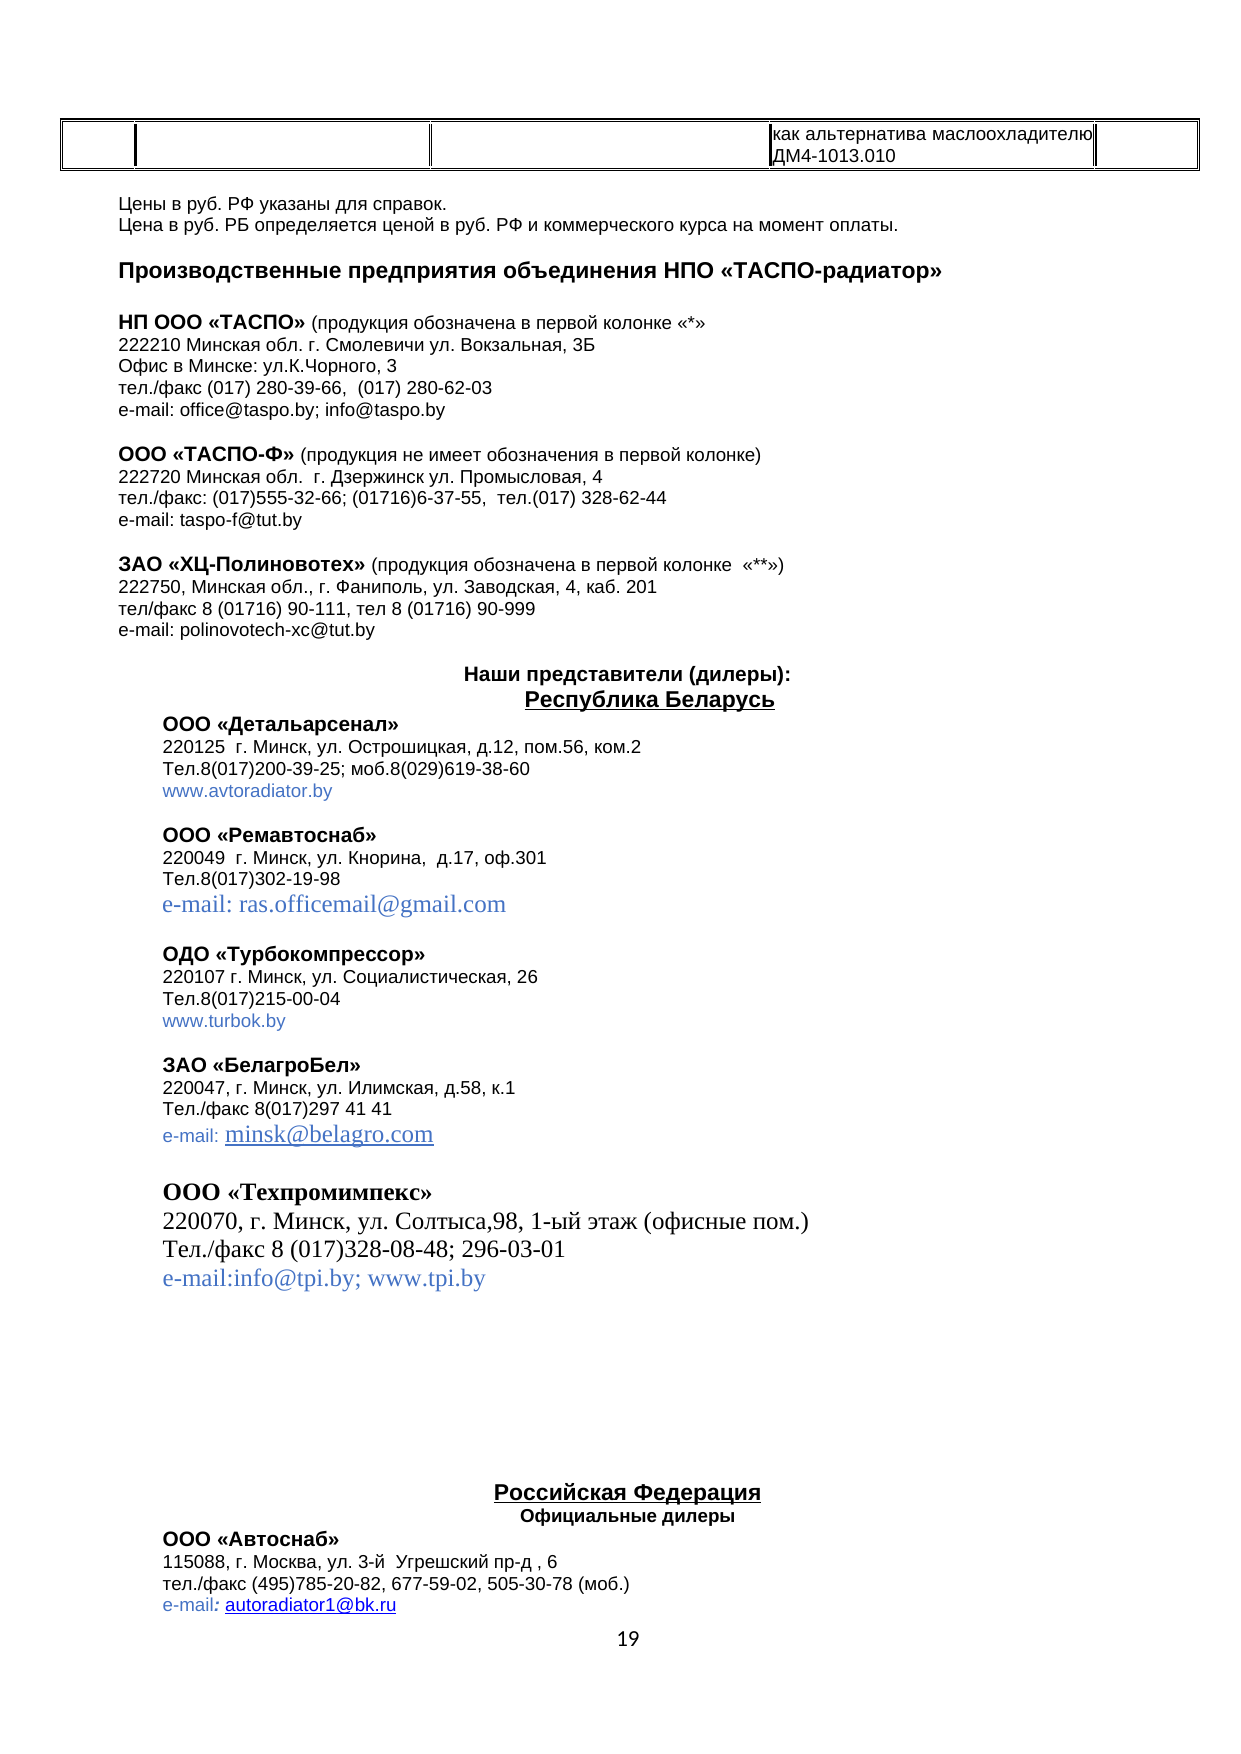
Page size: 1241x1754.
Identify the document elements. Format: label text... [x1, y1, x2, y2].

text ЗАО «БелагроБел» [162, 1052, 1137, 1076]
text 220070, г. Минск, ул. Солтыса,98, 1-ый этаж (офисные пом.) [162, 1206, 1137, 1234]
text 220125 г. Минск, ул. Острошицкая, д.12, пом.56, ком.2 [162, 736, 1137, 758]
text ООО «Детальарсенал» [162, 712, 1137, 736]
text 220049 г. Минск, ул. Кнорина, д.17, оф.301 [162, 846, 1137, 868]
text Офис в Минске: ул.К.Чорного, 3 [118, 355, 1137, 377]
text Наши представители (дилеры): [118, 662, 1137, 686]
text Республика Беларусь [162, 686, 1137, 712]
text Тел./факс 8 (017)328-08-48; 296-03-01 [162, 1234, 1137, 1263]
text Официальные дилеры [118, 1505, 1137, 1527]
text ОДО «Турбокомпрессор» [162, 942, 1137, 966]
text Тел.8(017)215-00-04 [162, 988, 1137, 1009]
text e-mail: polinovotech-xc@tut.by [118, 619, 1137, 640]
text ООО «ТАСПО-Ф» (продукция не имеет обозначения в первой колонке) [118, 442, 1137, 466]
text e-mail: taspo-f@tut.by [118, 509, 1137, 530]
text Цена в руб. РБ определяется ценой в руб. РФ и коммерческого курса на момент оплаты. [118, 214, 1137, 236]
text Тел.8(017)302-19-98 [162, 868, 1137, 889]
text тел./факс (017) 280-39-66, (017) 280-62-03 [118, 377, 1137, 398]
text e-mail: ras.officemail@gmail.com [118, 889, 1137, 918]
text e-mail: minsk@belagro.com [162, 1119, 1137, 1148]
text 220047, г. Минск, ул. Илимская, д.58, к.1 [162, 1076, 1137, 1098]
text ЗАО «ХЦ-Полиновотех» (продукция обозначена в первой колонке «**») [118, 552, 1137, 576]
text Тел.8(017)200-39-25; моб.8(029)619-38-60 [162, 758, 1137, 779]
text 220107 г. Минск, ул. Социалистическая, 26 [162, 966, 1137, 988]
table_cell ТА-9508.080.020 [135, 122, 431, 168]
text Российская Федерация [118, 1479, 1137, 1505]
text Тел./факс 8(017)297 41 41 [162, 1098, 1137, 1119]
text НП ООО «ТАСПО» (продукция обозначена в первой колонке «*» [118, 310, 1137, 334]
text тел./факс: (017)555-32-66; (01716)6-37-55, тел.(017) 328-62-44 [118, 487, 1137, 509]
text ООО «Ремавтоснаб» [162, 822, 1137, 846]
text Производственные предприятия объединения НПО «ТАСПО-радиатор» [118, 257, 1137, 283]
text ООО «Автоснаб» [162, 1527, 1137, 1551]
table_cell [431, 120, 770, 168]
text тел/факс 8 (01716) 90-111, тел 8 (01716) 90-999 [118, 597, 1137, 619]
text 222750, Минская обл., г. Фаниполь, ул. Заводская, 4, каб. 201 [118, 576, 1137, 597]
text 222720 Минская обл. г. Дзержинск ул. Промысловая, 4 [118, 466, 1137, 487]
table_cell 22 770 [1095, 122, 1197, 168]
text 222210 Минская обл. г. Смолевичи ул. Вокзальная, 3Б [118, 334, 1137, 355]
text e-mail:info@tpi.by; www.tpi.by [162, 1263, 1137, 1292]
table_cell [770, 120, 1095, 168]
text e-mail: autoradiator1@bk.ru [162, 1594, 1137, 1616]
text ООО «Техпромимпекс» [162, 1177, 1137, 1206]
text www.turbok.by [162, 1009, 1137, 1031]
table_cell 13 [63, 120, 135, 168]
text www.avtoradiator.by [162, 779, 1137, 801]
text 115088, г. Москва, ул. 3-й Угрешский пр-д , 6 [162, 1551, 1137, 1572]
text e-mail: office@taspo.by; info@taspo.by [118, 398, 1137, 420]
text Цены в руб. РФ указаны для справок. [118, 192, 1137, 214]
text тел./факс (495)785-20-82, 677-59-02, 505-30-78 (моб.) [162, 1572, 1137, 1594]
